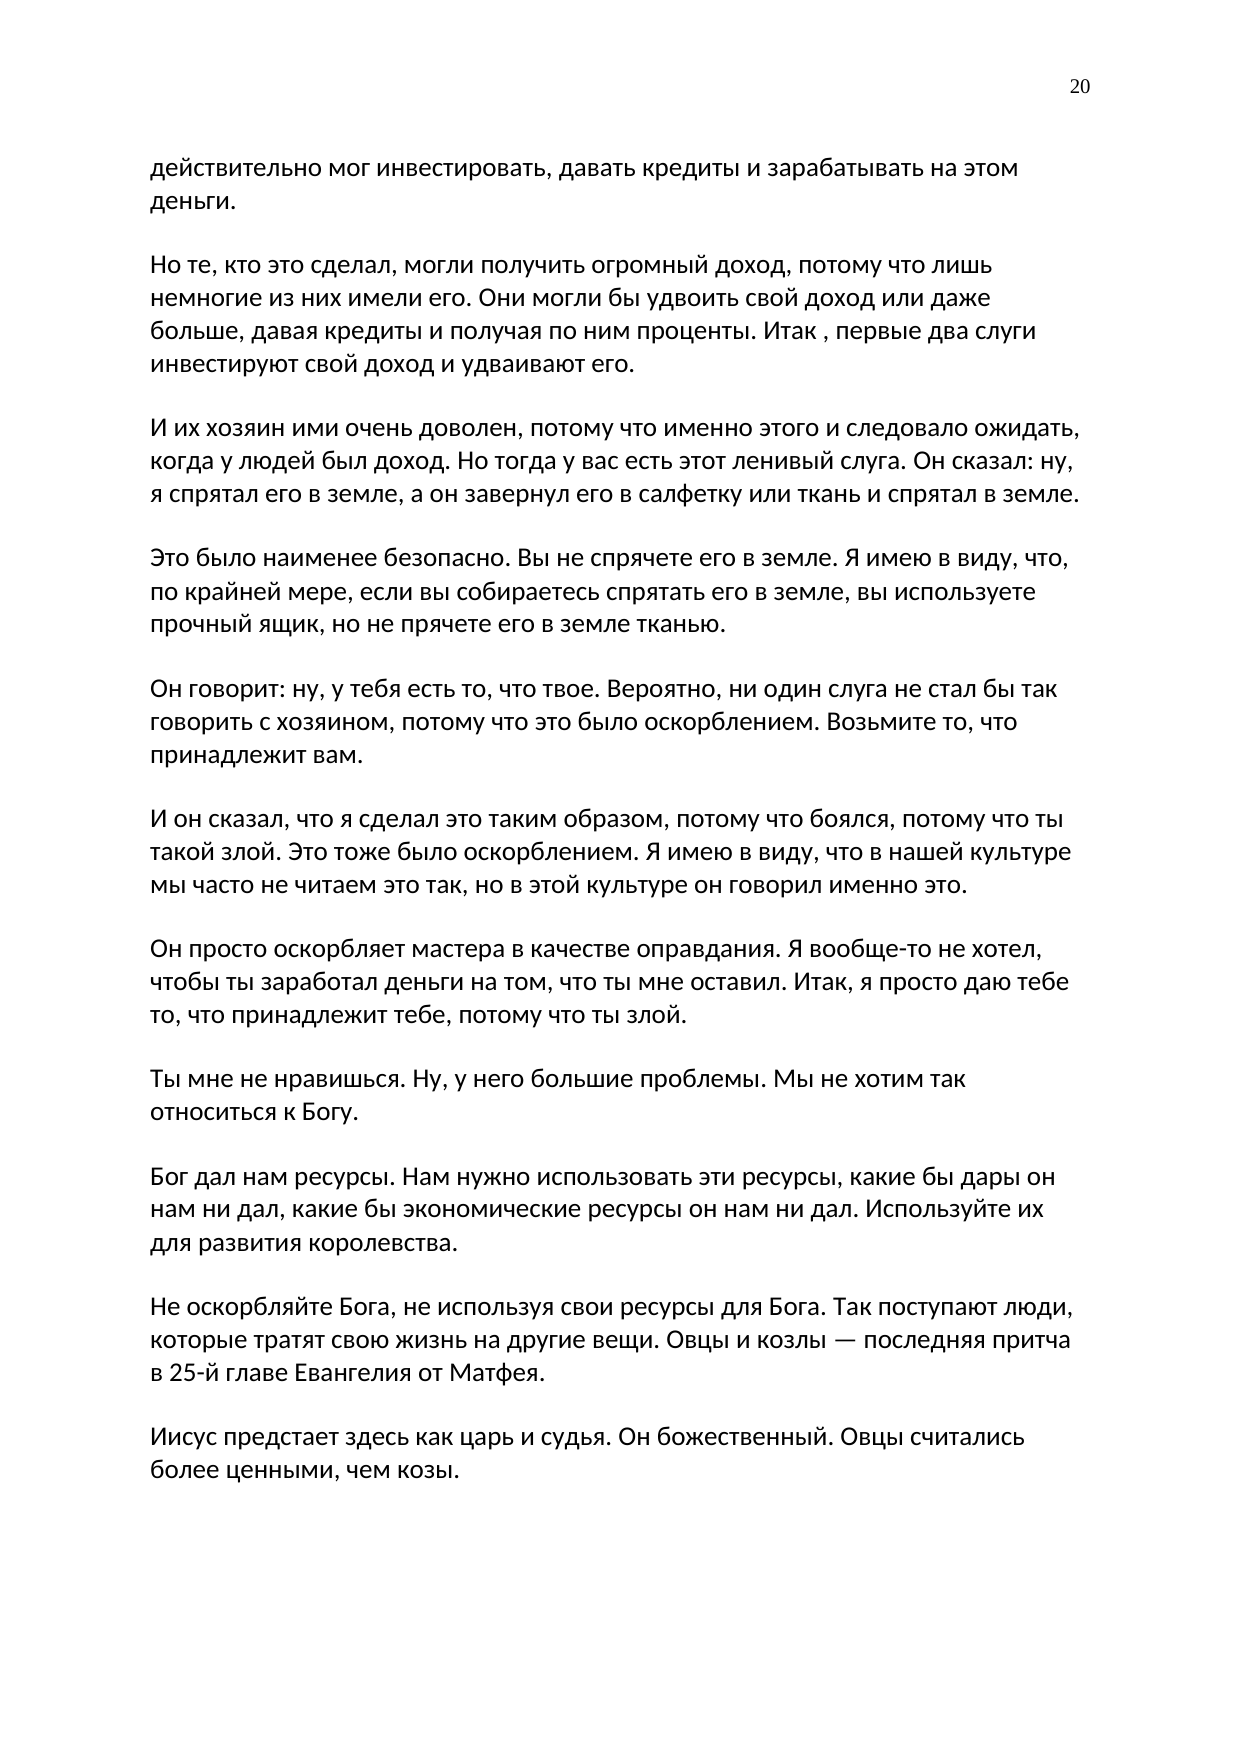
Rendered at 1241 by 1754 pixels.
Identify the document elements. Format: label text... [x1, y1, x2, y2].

text Но те, кто это сделал, могли получить огромный доход, потому что лишь немногие из них имели его. Они могли бы удвоить свой доход или даже больше, давая кредиты и получая по ним проценты. Итак , первые два слуги инвестируют свой доход и удваивают его. [150, 247, 1090, 379]
text Ты мне не нравишься. Ну, у него большие проблемы. Мы не хотим так относиться к Богу. [150, 1061, 1090, 1127]
text Иисус предстает здесь как царь и судья. Он божественный. Овцы считались более ценными, чем козы. [150, 1419, 1090, 1485]
text Не оскорбляйте Бога, не используя свои ресурсы для Бога. Так поступают люди, которые тратят свою жизнь на другие вещи. Овцы и козлы — последняя притча в 25-й главе Евангелия от Матфея. [150, 1289, 1090, 1388]
text Бог дал нам ресурсы. Нам нужно использовать эти ресурсы, какие бы дары он нам ни дал, какие бы экономические ресурсы он нам ни дал. Используйте их для развития королевства. [150, 1159, 1090, 1258]
text Он просто оскорбляет мастера в качестве оправдания. Я вообще-то не хотел, чтобы ты заработал деньги на том, что ты мне оставил. Итак, я просто даю тебе то, что принадлежит тебе, потому что ты злой. [150, 931, 1090, 1030]
text И он сказал, что я сделал это таким образом, потому что боялся, потому что ты такой злой. Это тоже было оскорблением. Я имею в виду, что в нашей культуре мы часто не читаем это так, но в этой культуре он говорил именно это. [150, 801, 1090, 900]
text Он говорит: ну, у тебя есть то, что твое. Вероятно, ни один слуга не стал бы так говорить с хозяином, потому что это было оскорблением. Возьмите то, что принадлежит вам. [150, 671, 1090, 770]
text И их хозяин ими очень доволен, потому что именно этого и следовало ожидать, когда у людей был доход. Но тогда у вас есть этот ленивый слуга. Он сказал: ну, я спрятал его в земле, а он завернул его в салфетку или ткань и спрятал в земле. [150, 410, 1090, 509]
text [150, 150, 1090, 216]
text Это было наименее безопасно. Вы не спрячете его в земле. Я имею в виду, что, по крайней мере, если вы собираетесь спрятать его в земле, вы используете прочный ящик, но не прячете его в земле тканью. [150, 541, 1090, 640]
